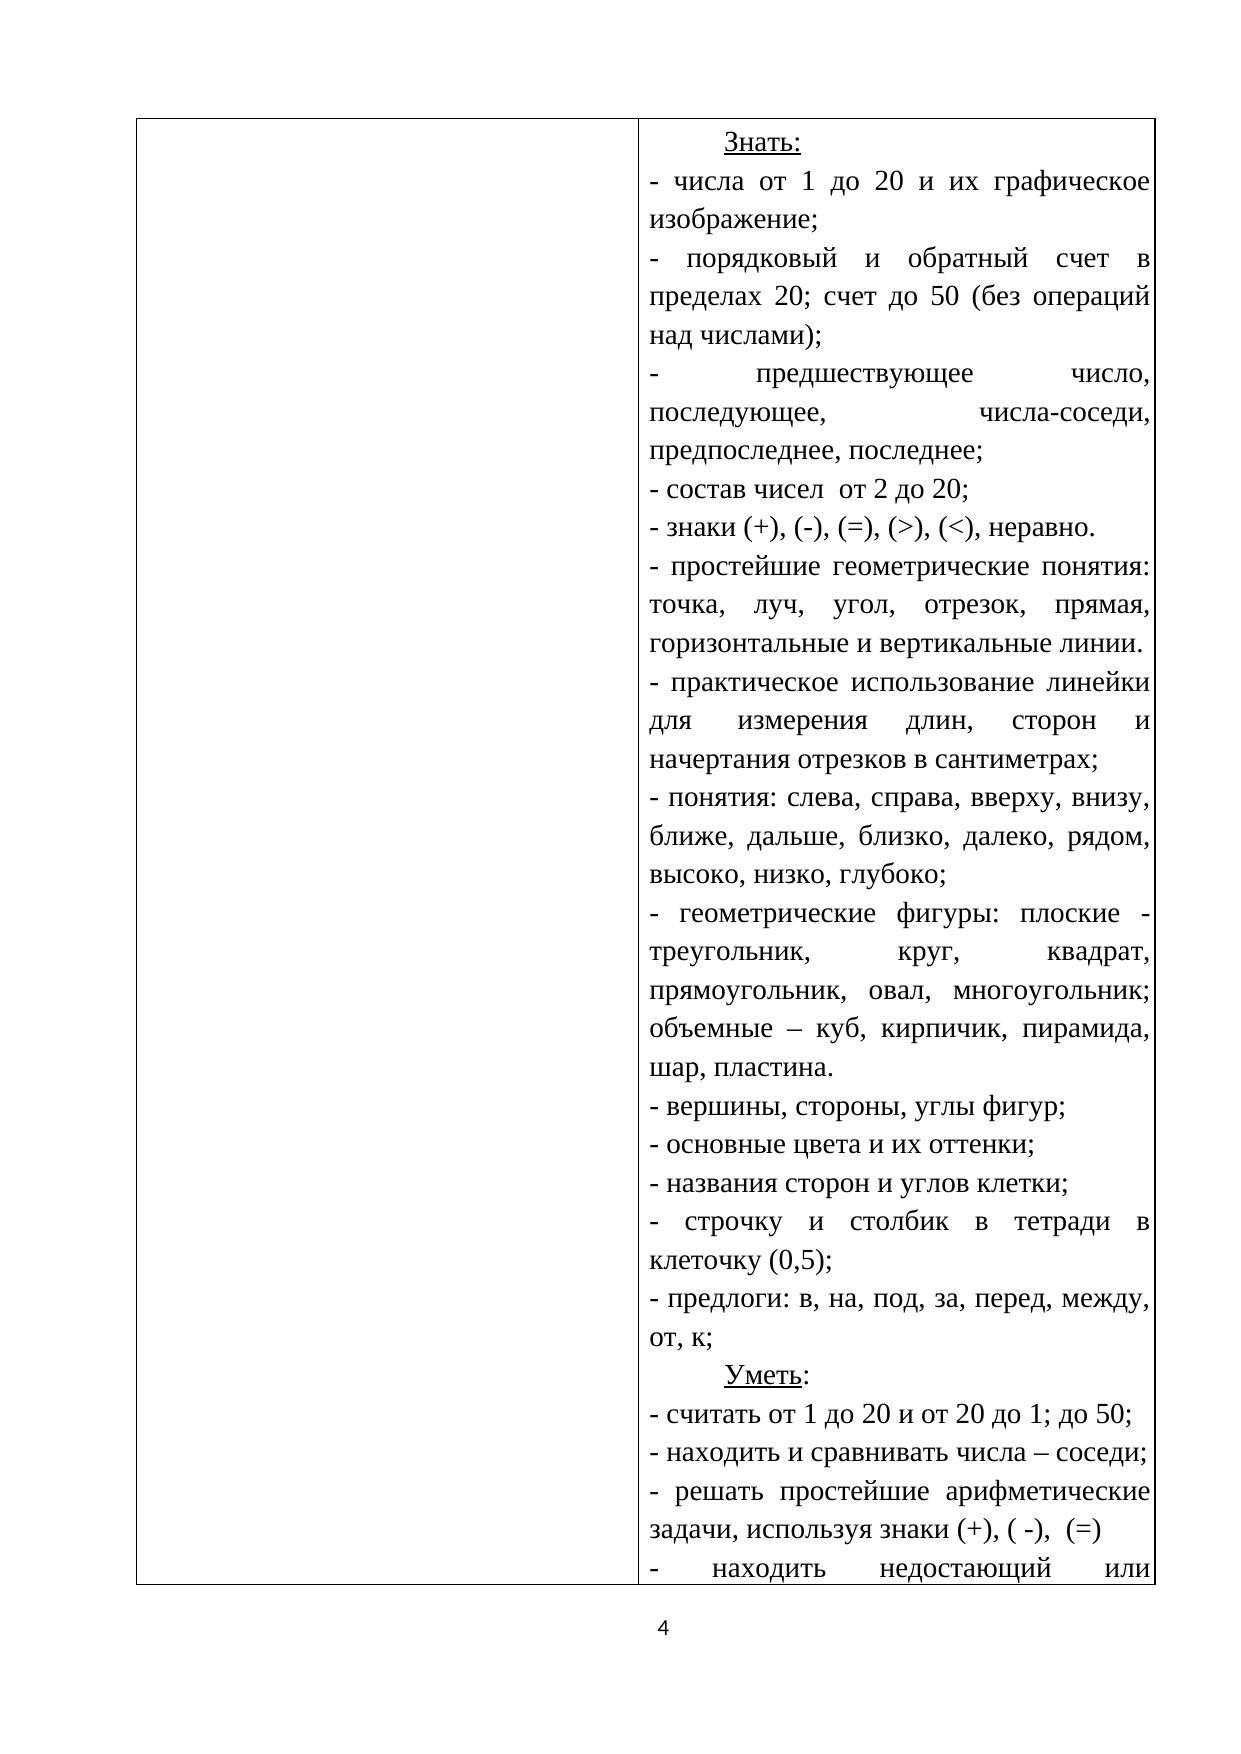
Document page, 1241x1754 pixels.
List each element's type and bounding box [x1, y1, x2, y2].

table_cell [639, 119, 1154, 1584]
table_cell [137, 119, 638, 1584]
